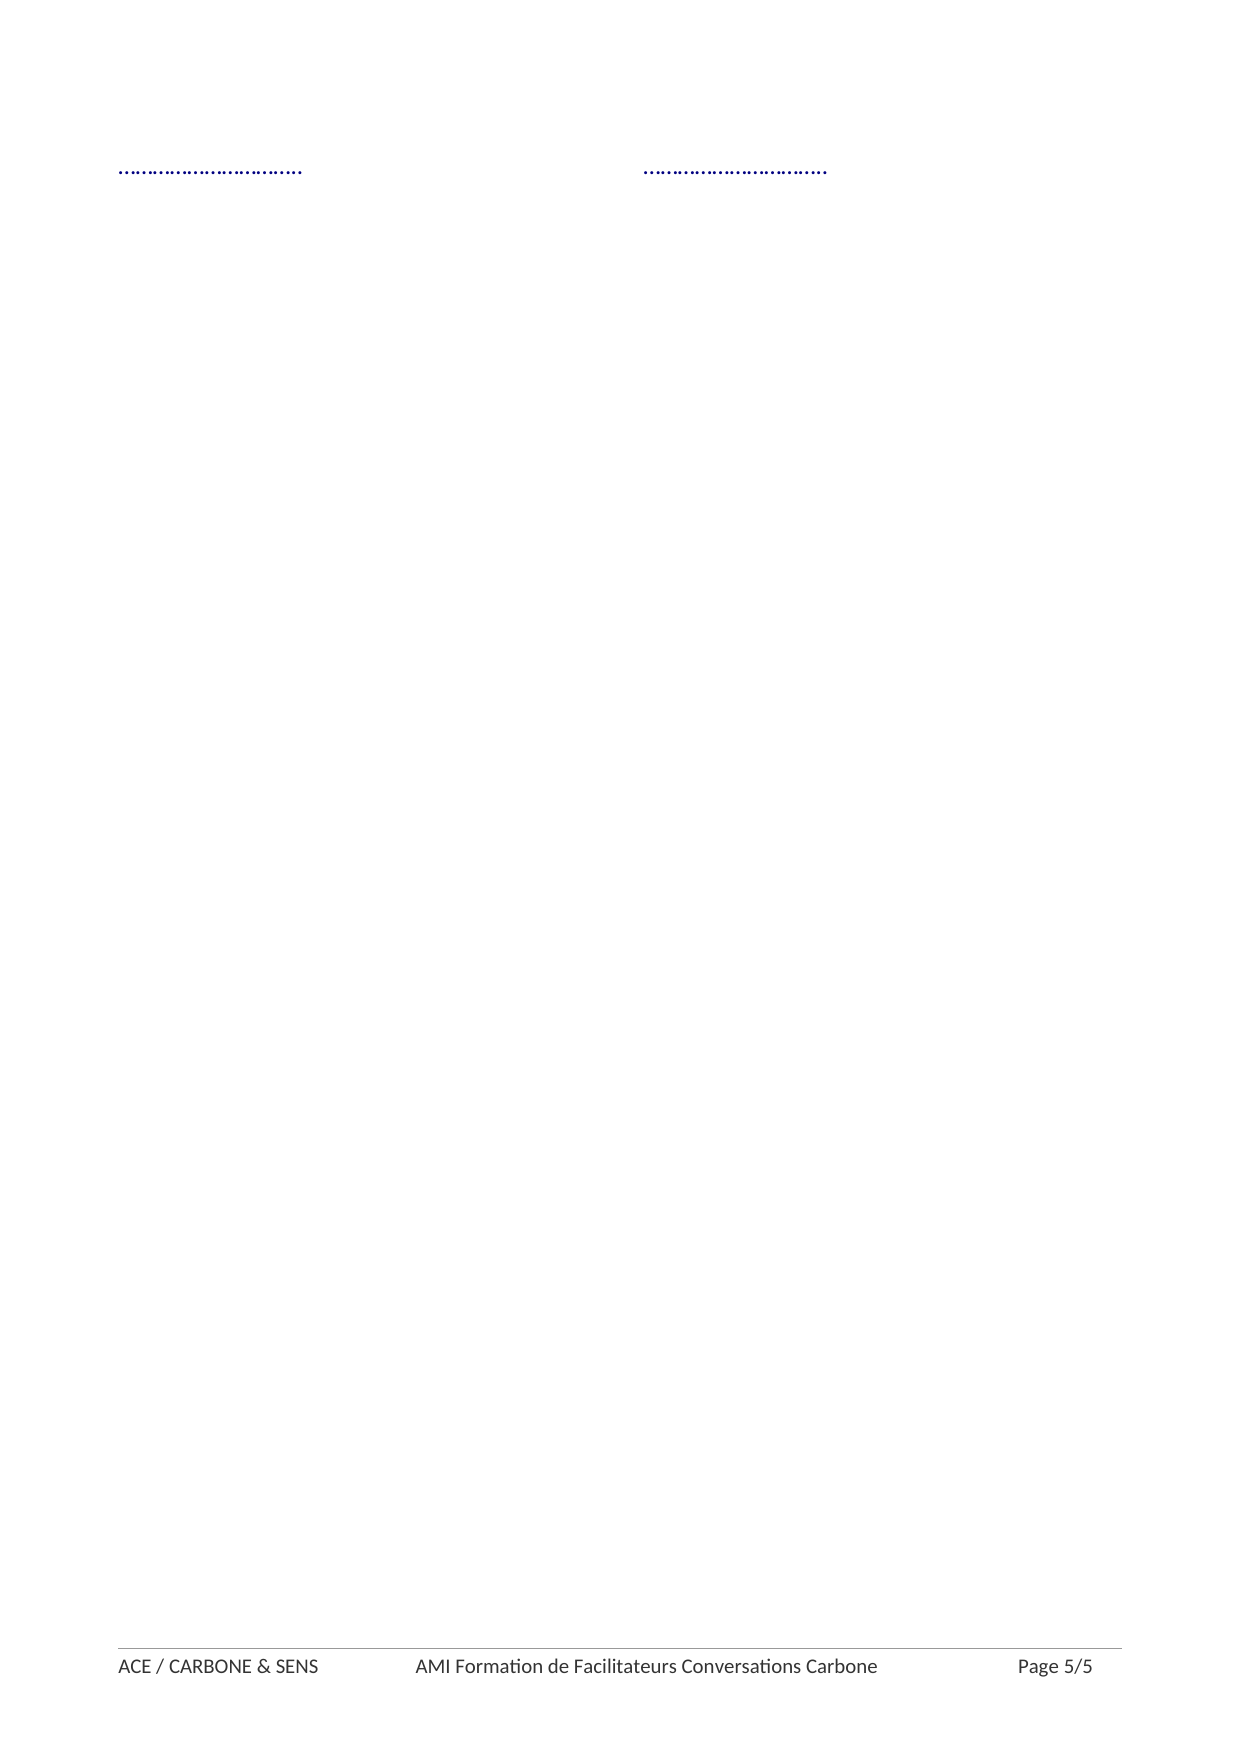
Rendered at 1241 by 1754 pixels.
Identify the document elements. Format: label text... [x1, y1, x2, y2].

text ………………………….. ………………………….. [118, 151, 1122, 181]
